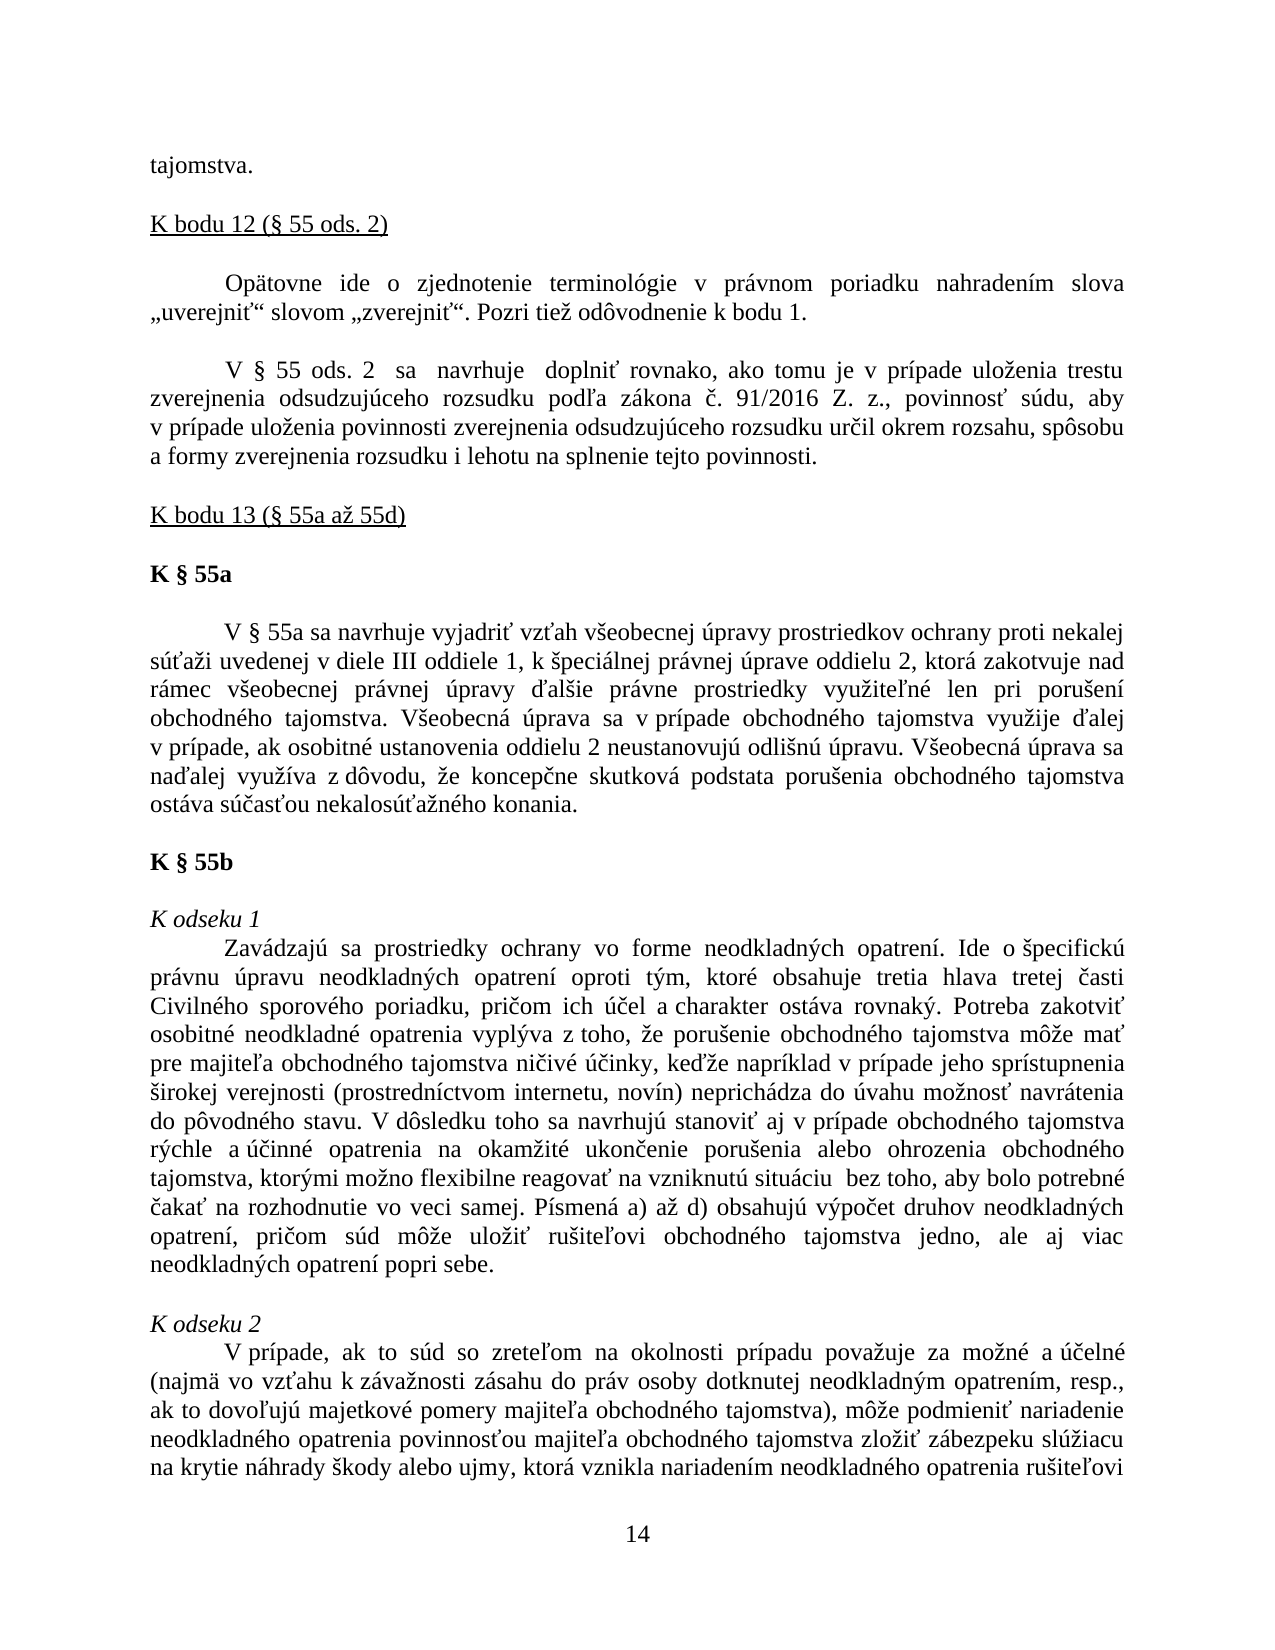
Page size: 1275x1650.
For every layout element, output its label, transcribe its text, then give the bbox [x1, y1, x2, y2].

text K § 55a [150, 559, 1125, 588]
text Opätovne ide o zjednotenie terminológie v právnom poriadku nahradením slova „uverejniť“ slovom „zverejniť“. Pozri tiež odôvodnenie k bodu 1. [150, 268, 1125, 326]
text V § 55 ods. 2 sa navrhuje doplniť rovnako, ako tomu je v prípade uloženia trestu zverejnenia odsudzujúceho rozsudku podľa zákona č. 91/2016 Z. z., povinnosť súdu, aby v prípade uloženia povinnosti zverejnenia odsudzujúceho rozsudku určil okrem rozsahu, spôsobu a formy zverejnenia rozsudku i lehotu na splnenie tejto povinnosti. [150, 355, 1125, 470]
text K bodu 13 (§ 55a až 55d) [150, 500, 1125, 529]
text K bodu 12 (§ 55 ods. 2) [150, 209, 1125, 238]
text K § 55b [150, 847, 1125, 876]
text K odseku 2 [150, 1309, 1125, 1337]
text Zavádzajú sa prostriedky ochrany vo forme neodkladných opatrení. Ide o špecifickú právnu úpravu neodkladných opatrení oproti tým, ktoré obsahuje tretia hlava tretej časti Civilného sporového poriadku, pričom ich účel a charakter ostáva rovnaký. Potreba zakotviť osobitné neodkladné opatrenia vyplýva z toho, že porušenie obchodného tajomstva môže mať pre majiteľa obchodného tajomstva ničivé účinky, keďže napríklad v prípade jeho sprístupnenia širokej verejnosti (prostredníctvom internetu, novín) neprichádza do úvahu možnosť navrátenia do pôvodného stavu. V dôsledku toho sa navrhujú stanoviť aj v prípade obchodného tajomstva rýchle a účinné opatrenia na okamžité ukončenie porušenia alebo ohrozenia obchodného tajomstva, ktorými možno flexibilne reagovať na vzniknutú situáciu bez toho, aby bolo potrebné čakať na rozhodnutie vo veci samej. Písmená a) až d) obsahujú výpočet druhov neodkladných opatrení, pričom súd môže uložiť rušiteľovi obchodného tajomstva jedno, ale aj viac neodkladných opatrení popri sebe. [150, 933, 1125, 1278]
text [150, 1337, 1125, 1481]
text V § 55a sa navrhuje vyjadriť vzťah všeobecnej úpravy prostriedkov ochrany proti nekalej súťaži uvedenej v diele III oddiele 1, k špeciálnej právnej úprave oddielu 2, ktorá zakotvuje nad rámec všeobecnej právnej úpravy ďalšie právne prostriedky využiteľné len pri porušení obchodného tajomstva. Všeobecná úprava sa v prípade obchodného tajomstva využije ďalej v prípade, ak osobitné ustanovenia oddielu 2 neustanovujú odlišnú úpravu. Všeobecná úprava sa naďalej využíva z dôvodu, že koncepčne skutková podstata porušenia obchodného tajomstva ostáva súčasťou nekalosúťažného konania. [150, 617, 1125, 818]
text K odseku 1 [150, 904, 1125, 933]
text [150, 150, 1125, 179]
